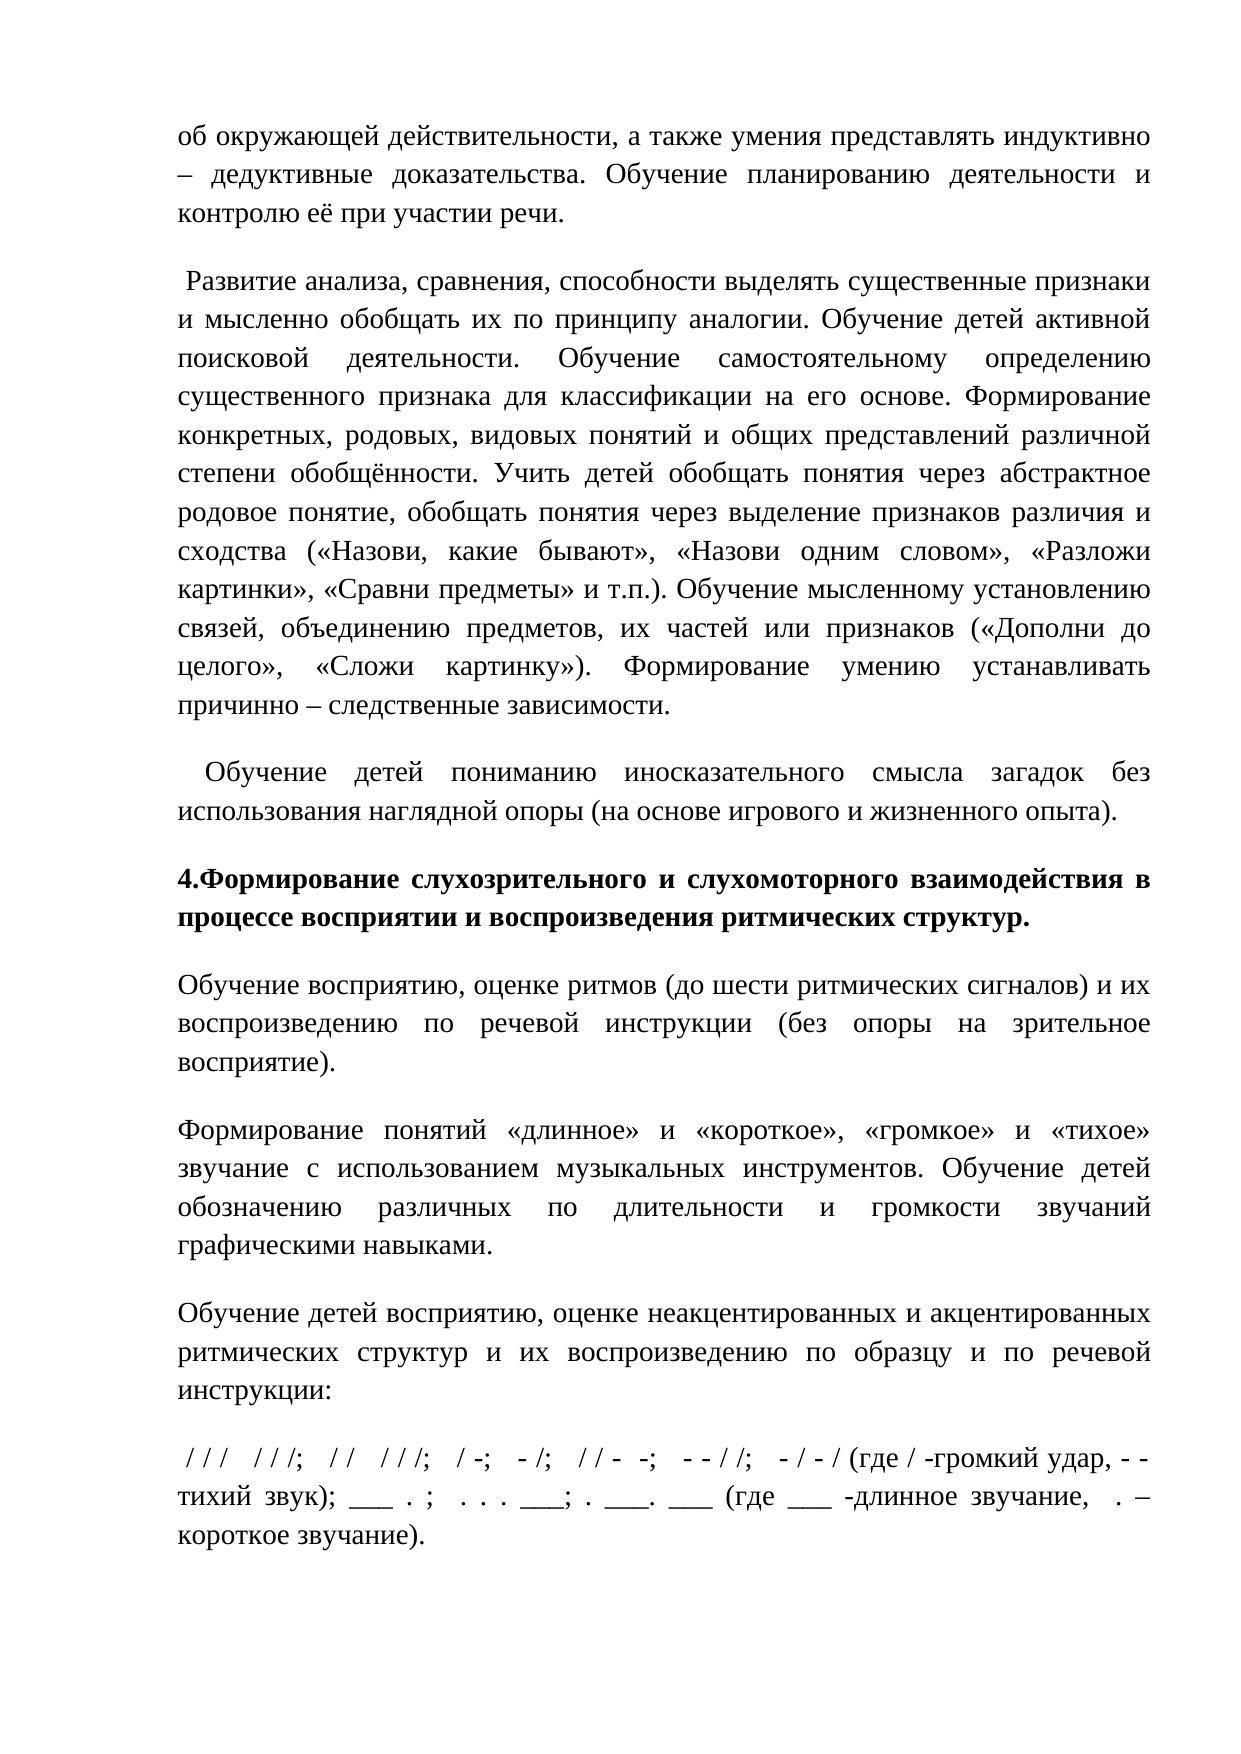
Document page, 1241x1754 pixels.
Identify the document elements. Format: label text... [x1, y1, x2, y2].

text Обучение восприятию, оценке ритмов (до шести ритмических сигналов) и их воспроизведению по речевой инструкции (без опоры на зрительное восприятие). [177, 967, 1152, 1078]
text 4.Формирование слухозрительного и слухомоторного взаимодействия в процессе восприятии и воспроизведения ритмических структур. [177, 861, 1152, 933]
text Обучение детей пониманию иносказательного смысла загадок без использования наглядной опоры (на основе игрового и жизненного опыта). [177, 754, 1152, 827]
text Развитие анализа, сравнения, способности выделять существенные признаки и мысленно обобщать их по принципу аналогии. Обучение детей активной поисковой деятельности. Обучение самостоятельному определению существенного признака для классификации на его основе. Формирование конкретных, родовых, видовых понятий и общих представлений различной степени обобщённости. Учить детей обобщать понятия через абстрактное родовое понятие, обобщать понятия через выделение признаков различия и сходства («Назови, какие бывают», «Назови одним словом», «Разложи картинки», «Сравни предметы» и т.п.). Обучение мысленному установлению связей, объединению предметов, их частей или признаков («Дополни до целого», «Сложи картинку»). Формирование умению устанавливать причинно – следственные зависимости. [177, 263, 1152, 720]
text Обучение детей восприятию, оценке неакцентированных и акцентированных ритмических структур и их воспроизведению по образцу и по речевой инструкции: [177, 1295, 1152, 1406]
text Формирование понятий «длинное» и «короткое», «громкое» и «тихое» звучание с использованием музыкальных инструментов. Обучение детей обозначению различных по длительности и громкости звучаний графическими навыками. [177, 1112, 1152, 1261]
text / / / / / /; / / / / /; / -; - /; / / - -; - - / /; - / - / (где / -громкий удар, - -тихий звук); ___ . ; . . . ___; . ___. ___ (где ___ -длинное звучание, . –короткое звучание). [177, 1440, 1152, 1551]
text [177, 118, 1152, 229]
